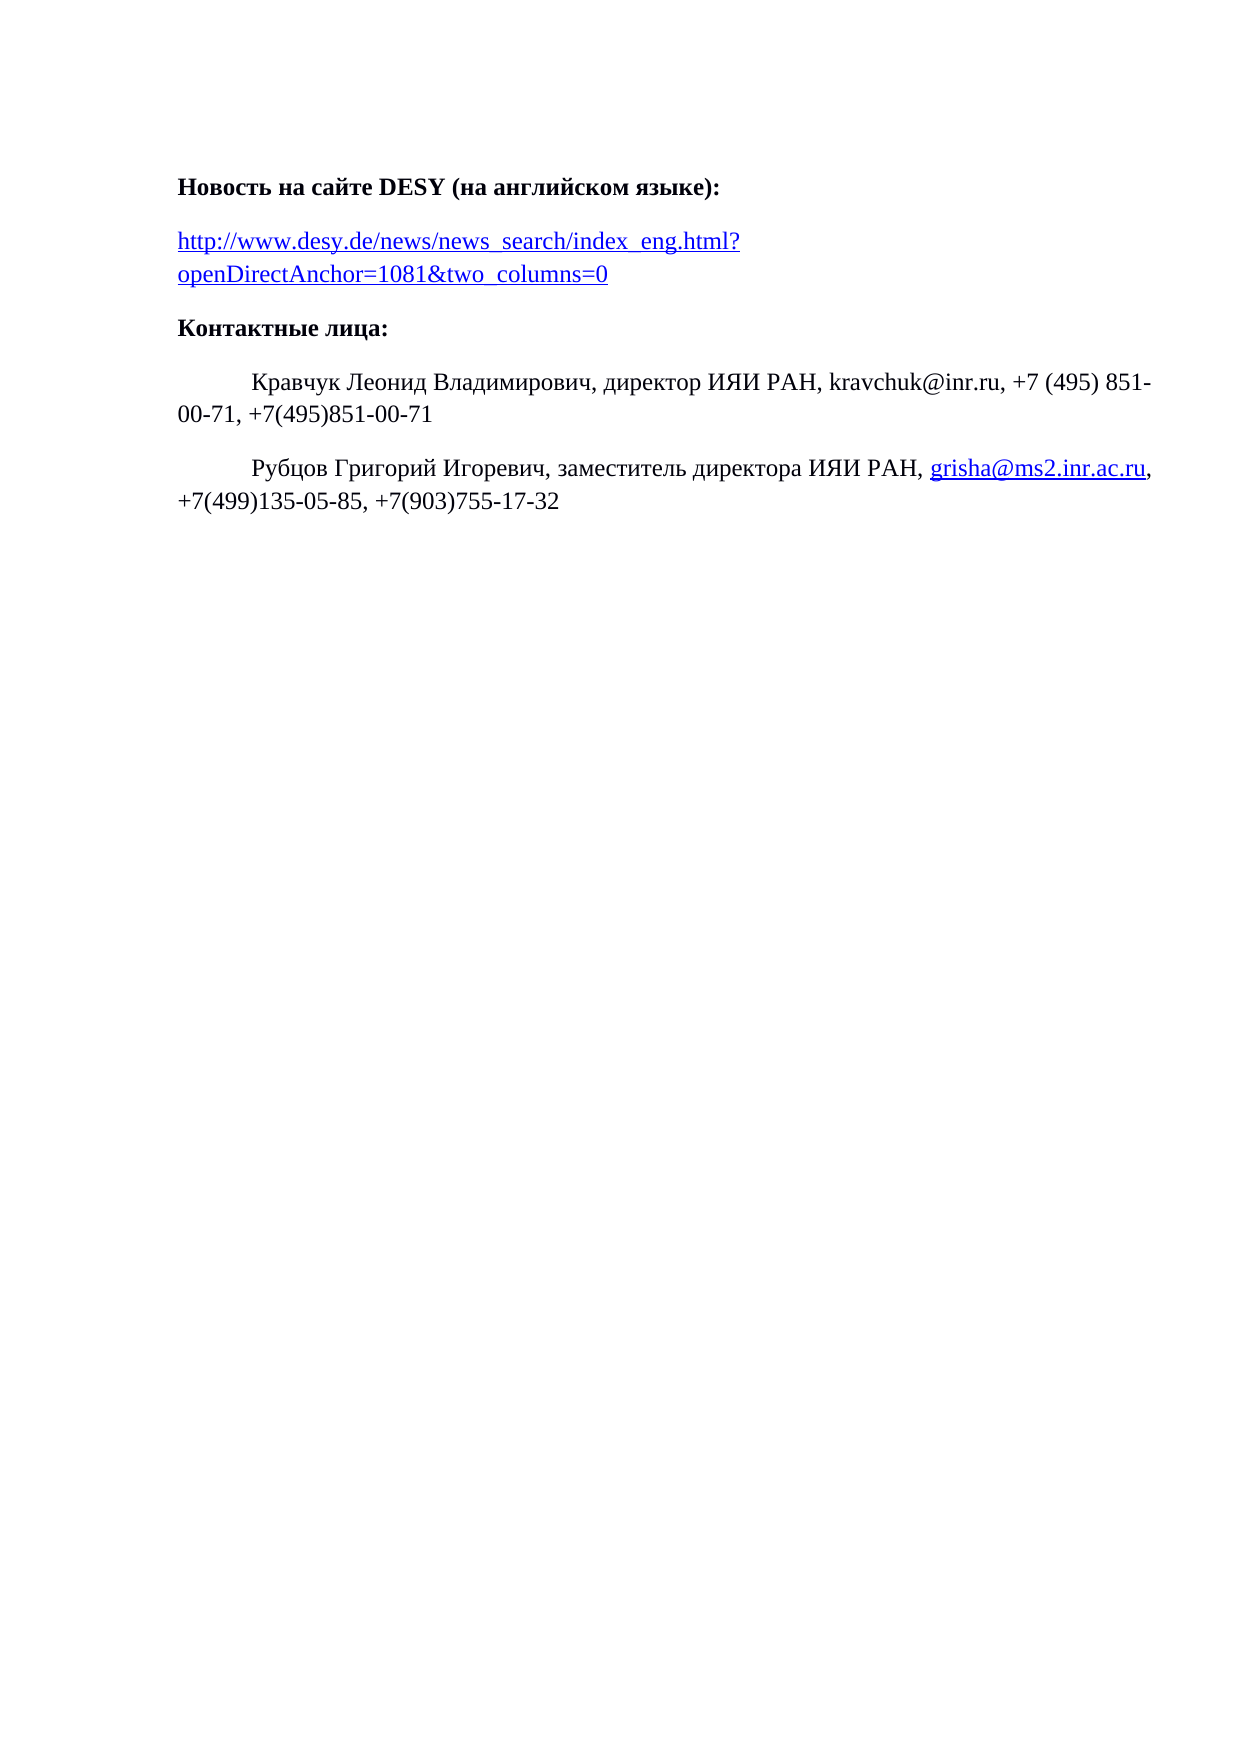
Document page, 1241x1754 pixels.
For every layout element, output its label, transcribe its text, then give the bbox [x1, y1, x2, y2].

text Новость на сайте DESY (на английском языке): [177, 172, 1152, 201]
text Рубцов Григорий Игоревич, заместитель директора ИЯИ РАН, grisha@ms2.inr.ac.ru, +7(499)135-05-85, +7(903)755-17-32 [177, 453, 1152, 515]
text Кравчук Леонид Владимирович, директор ИЯИ РАН, kravchuk@inr.ru, +7 (495) 851-00-71, +7(495)851-00-71 [177, 367, 1152, 428]
text Контактные лица: [177, 313, 1152, 341]
text http://www.desy.de/news/news_search/index_eng.html?openDirectAnchor=1081&two_columns=0 [177, 226, 1152, 288]
